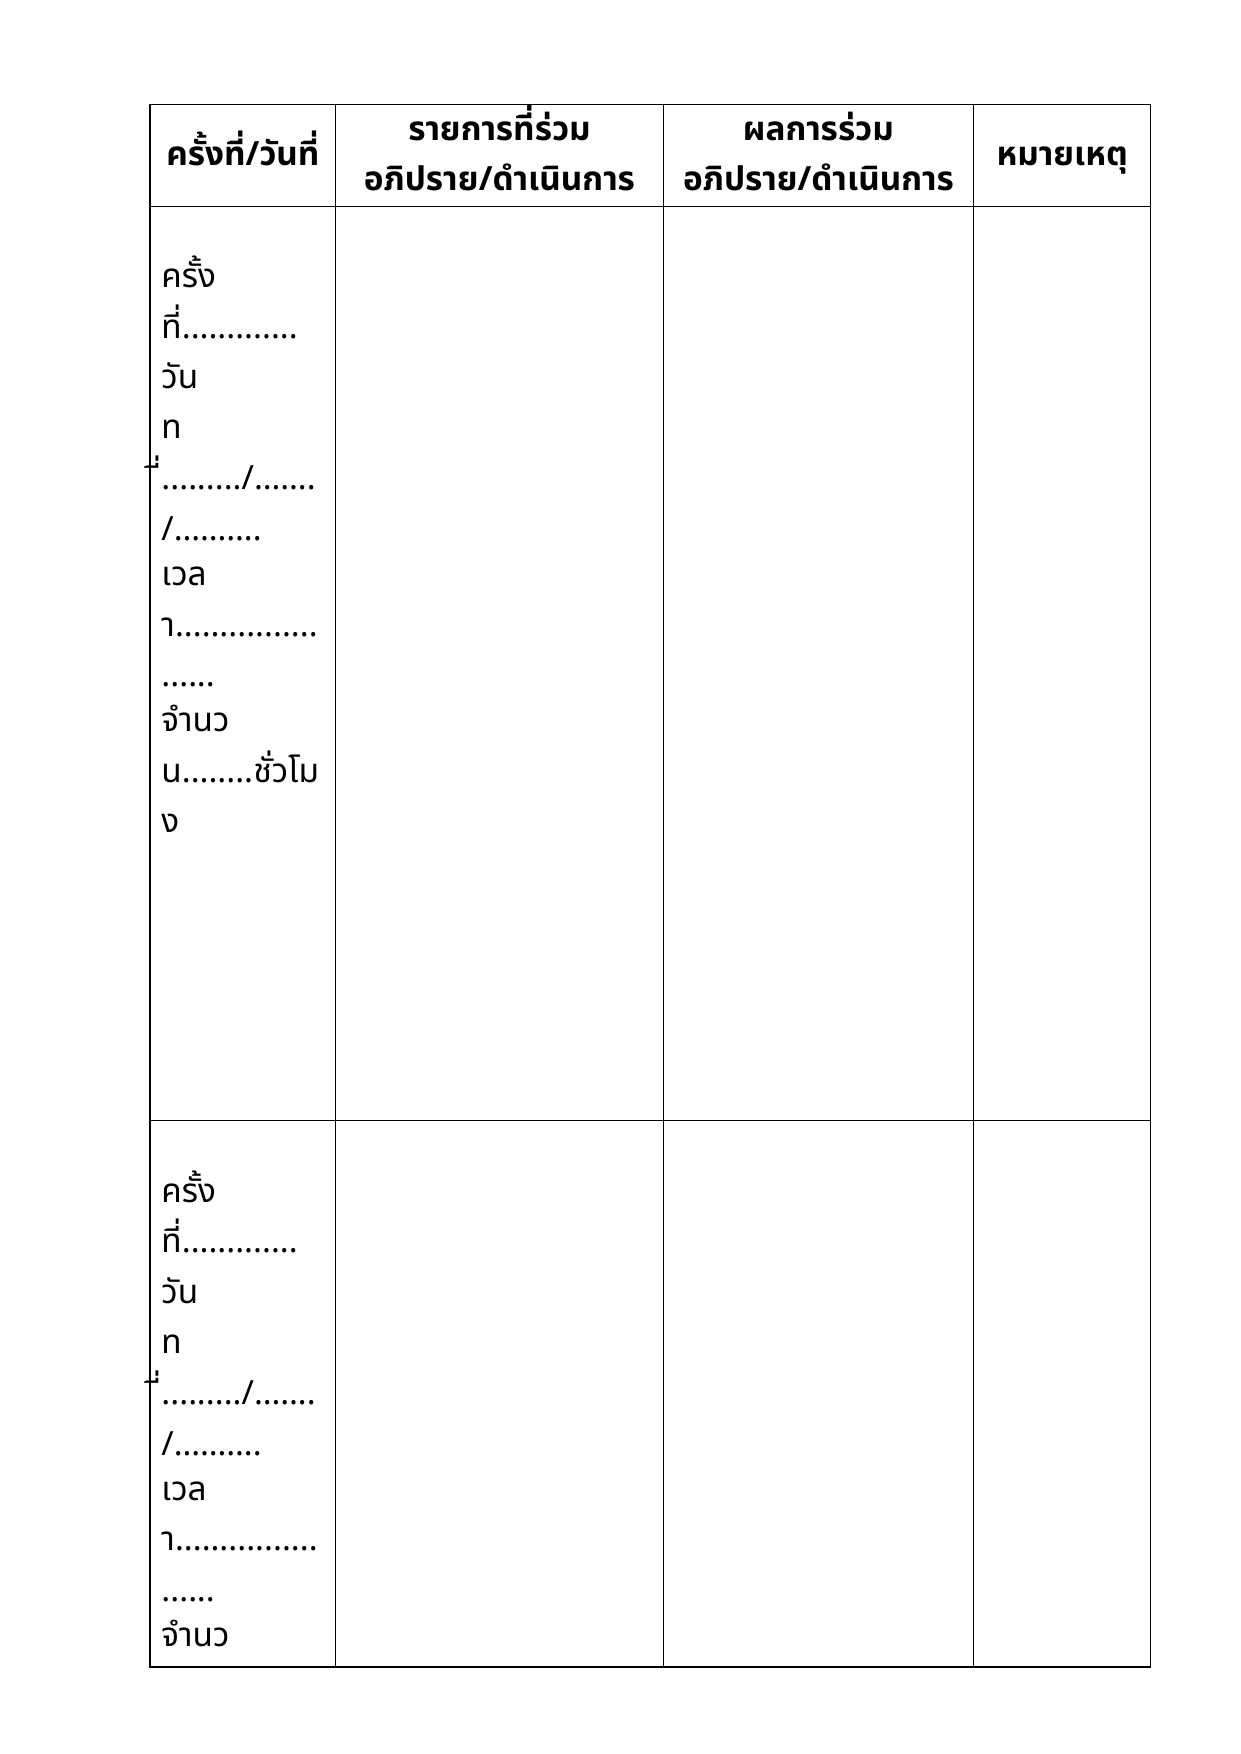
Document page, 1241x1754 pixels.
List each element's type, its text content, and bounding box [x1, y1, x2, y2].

table_cell [336, 1121, 663, 1666]
table_header หมายเหตุ [974, 105, 1150, 206]
table_cell ครั้งที่............. วันที่........./……./………. เวลา...................... จำนวน........ชั่วโมง [151, 207, 335, 1120]
table_cell [664, 207, 973, 1120]
table_cell [336, 207, 663, 1120]
table_header ผลการร่วมอภิปราย/ดำเนินการ [664, 105, 973, 206]
table_cell [664, 1121, 973, 1666]
table_header รายการที่ร่วมอภิปราย/ดำเนินการ [336, 105, 663, 206]
table_cell [974, 1121, 1150, 1666]
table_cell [151, 1121, 335, 1666]
table_header ครั้งที่/วันที่ [151, 105, 335, 206]
table_cell [974, 207, 1150, 1120]
